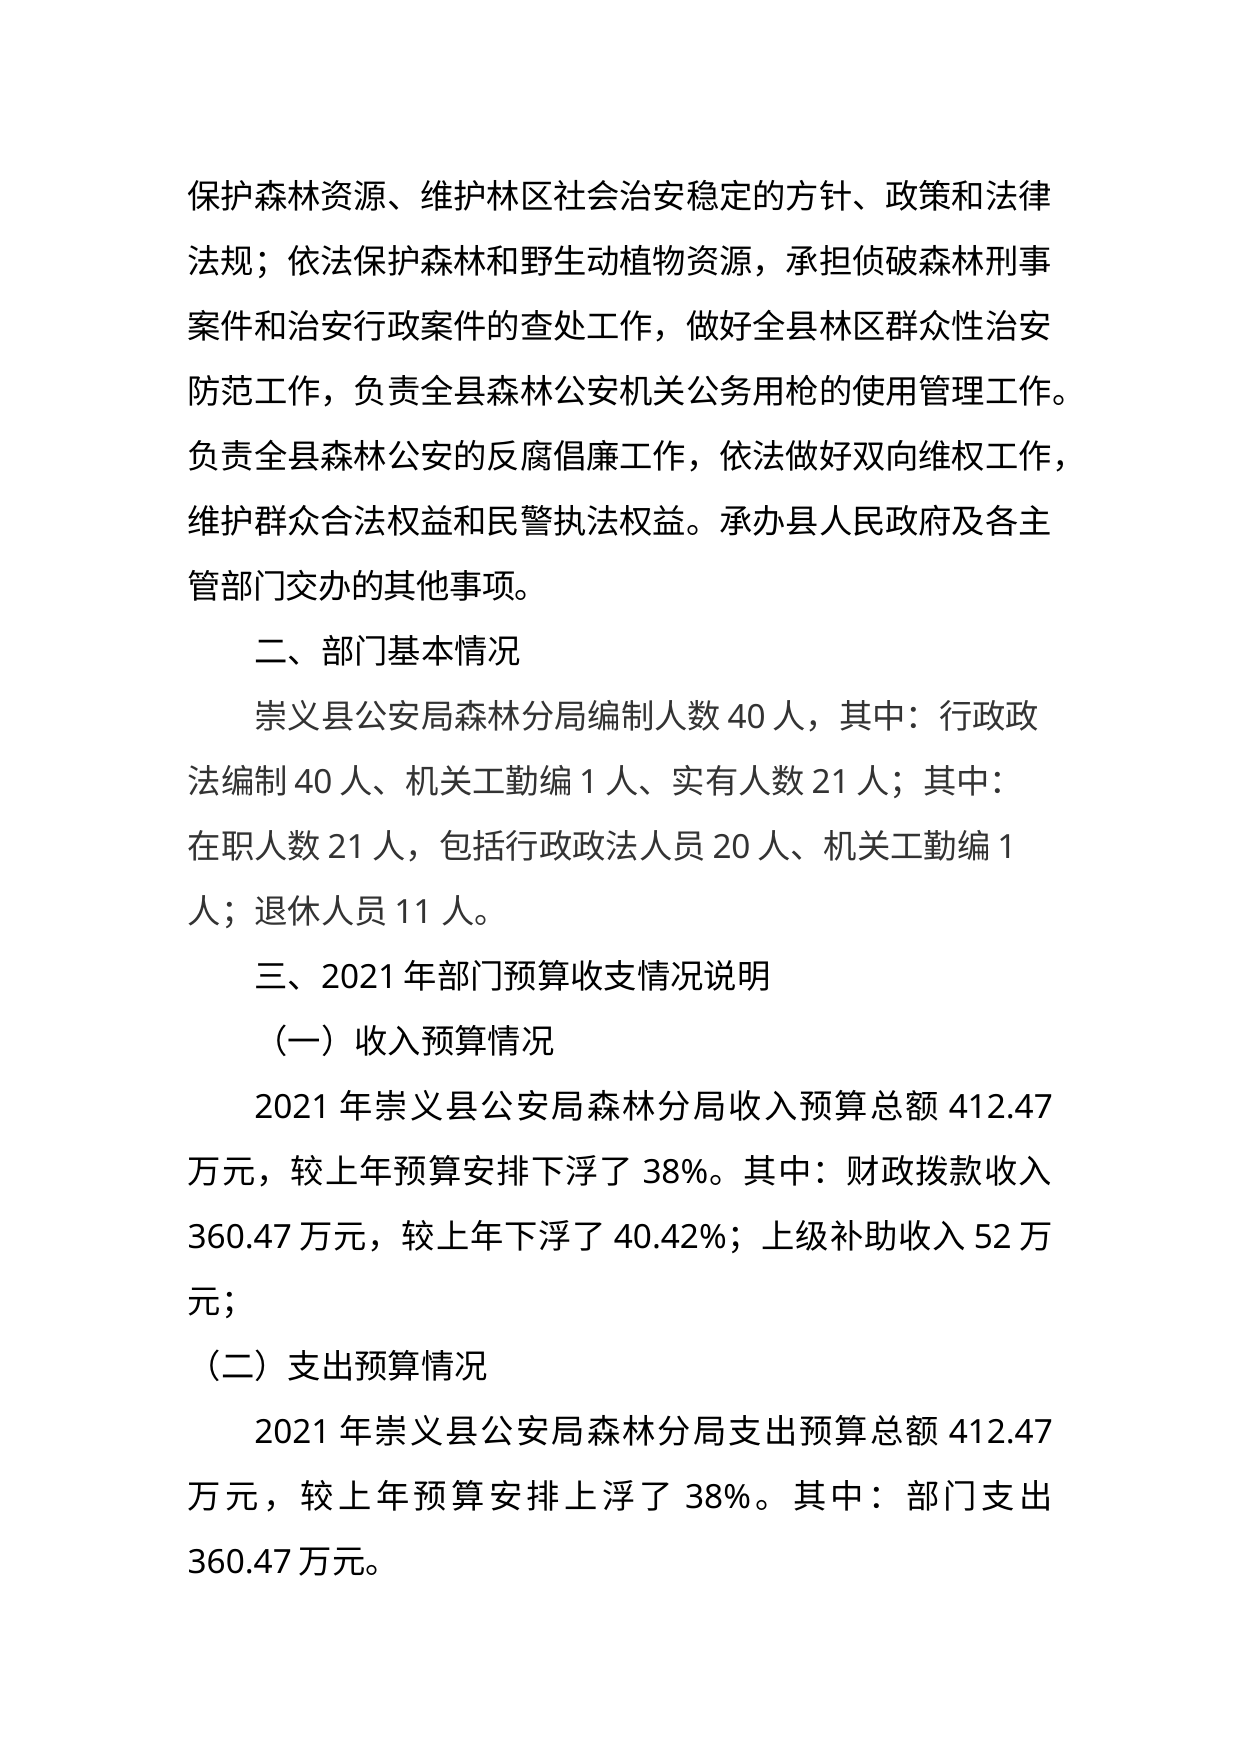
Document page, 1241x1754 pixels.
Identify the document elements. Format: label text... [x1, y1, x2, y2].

text 三、2021年部门预算收支情况说明 [187, 942, 1042, 1007]
text （二）支出预算情况 [187, 1332, 1053, 1397]
text 崇义县公安局森林分局编制人数40人，其中：行政政法编制40人、机关工勤编1人、实有人数21人；其中：在职人数21人，包括行政政法人员20人、机关工勤编1人；退休人员11 人。 [187, 682, 1053, 942]
text 二、部门基本情况 [187, 617, 1053, 682]
text 2021年崇义县公安局森林分局支出预算总额412.47万元，较上年预算安排上浮了38%。其中：部门支出360.47万元。 [187, 1397, 1053, 1592]
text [187, 162, 1053, 617]
text 2021年崇义县公安局森林分局收入预算总额412.47万元，较上年预算安排下浮了38%。其中：财政拨款收入360.47万元，较上年下浮了40.42%；上级补助收入52万元； [187, 1072, 1053, 1332]
text （一）收入预算情况 [187, 1007, 1053, 1072]
